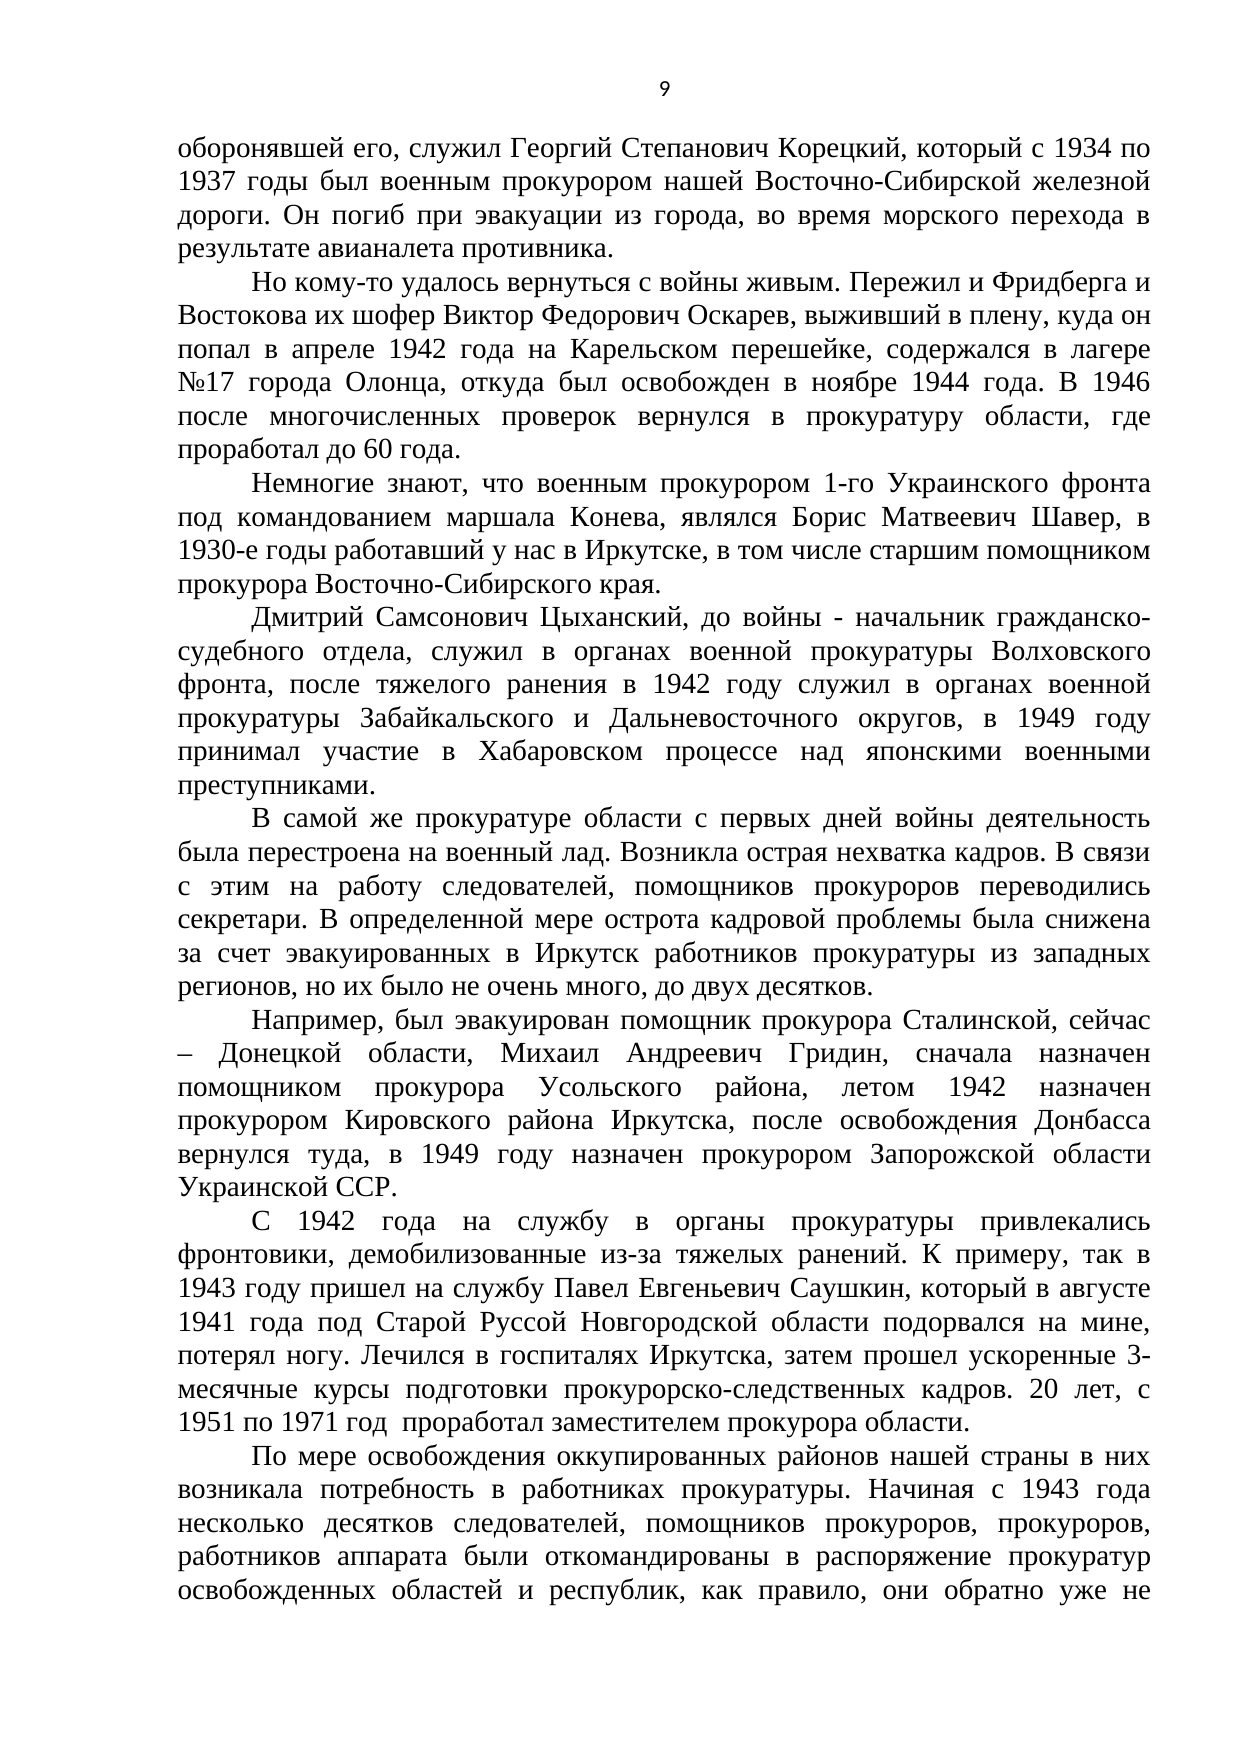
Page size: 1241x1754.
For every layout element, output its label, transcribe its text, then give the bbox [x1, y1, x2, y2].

text Дмитрий Самсонович Цыханский, до войны - начальник гражданско-судебного отдела, служил в органах военной прокуратуры Волховского фронта, после тяжелого ранения в 1942 году служил в органах военной прокуратуры Забайкальского и Дальневосточного округов, в 1949 году принимал участие в Хабаровском процессе над японскими военными преступниками. [177, 599, 1152, 801]
text С 1942 года на службу в органы прокуратуры привлекались фронтовики, демобилизованные из-за тяжелых ранений. К примеру, так в 1943 году пришел на службу Павел Евгеньевич Саушкин, который в августе 1941 года под Старой Руссой Новгородской области подорвался на мине, потерял ногу. Лечился в госпиталях Иркутска, затем прошел ускоренные 3-месячные курсы подготовки прокурорско-следственных кадров. 20 лет, с 1951 по 1971 год проработал заместителем прокурора области. [177, 1203, 1152, 1438]
text Немногие знают, что военным прокурором 1-го Украинского фронта под командованием маршала Конева, являлся Борис Матвеевич Шавер, в 1930-е годы работавший у нас в Иркутске, в том числе старшим помощником прокурора Восточно-Сибирского края. [177, 465, 1152, 599]
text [177, 1438, 1152, 1606]
text Но кому-то удалось вернуться с войны живым. Пережил и Фридберга и Востокова их шофер Виктор Федорович Оскарев, выживший в плену, куда он попал в апреле 1942 года на Карельском перешейке, содержался в лагере №17 города Олонца, откуда был освобожден в ноябре 1944 года. В 1946 после многочисленных проверок вернулся в прокуратуру области, где проработал до 60 года. [177, 264, 1152, 465]
text В самой же прокуратуре области с первых дней войны деятельность была перестроена на военный лад. Возникла острая нехватка кадров. В связи с этим на работу следователей, помощников прокуроров переводились секретари. В определенной мере острота кадровой проблемы была снижена за счет эвакуированных в Иркутск работников прокуратуры из западных регионов, но их было не очень много, до двух десятков. [177, 801, 1152, 1002]
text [177, 130, 1152, 264]
text Например, был эвакуирован помощник прокурора Сталинской, сейчас – Донецкой области, Михаил Андреевич Гридин, сначала назначен помощником прокурора Усольского района, летом 1942 назначен прокурором Кировского района Иркутска, после освобождения Донбасса вернулся туда, в 1949 году назначен прокурором Запорожской области Украинской ССР. [177, 1002, 1152, 1203]
